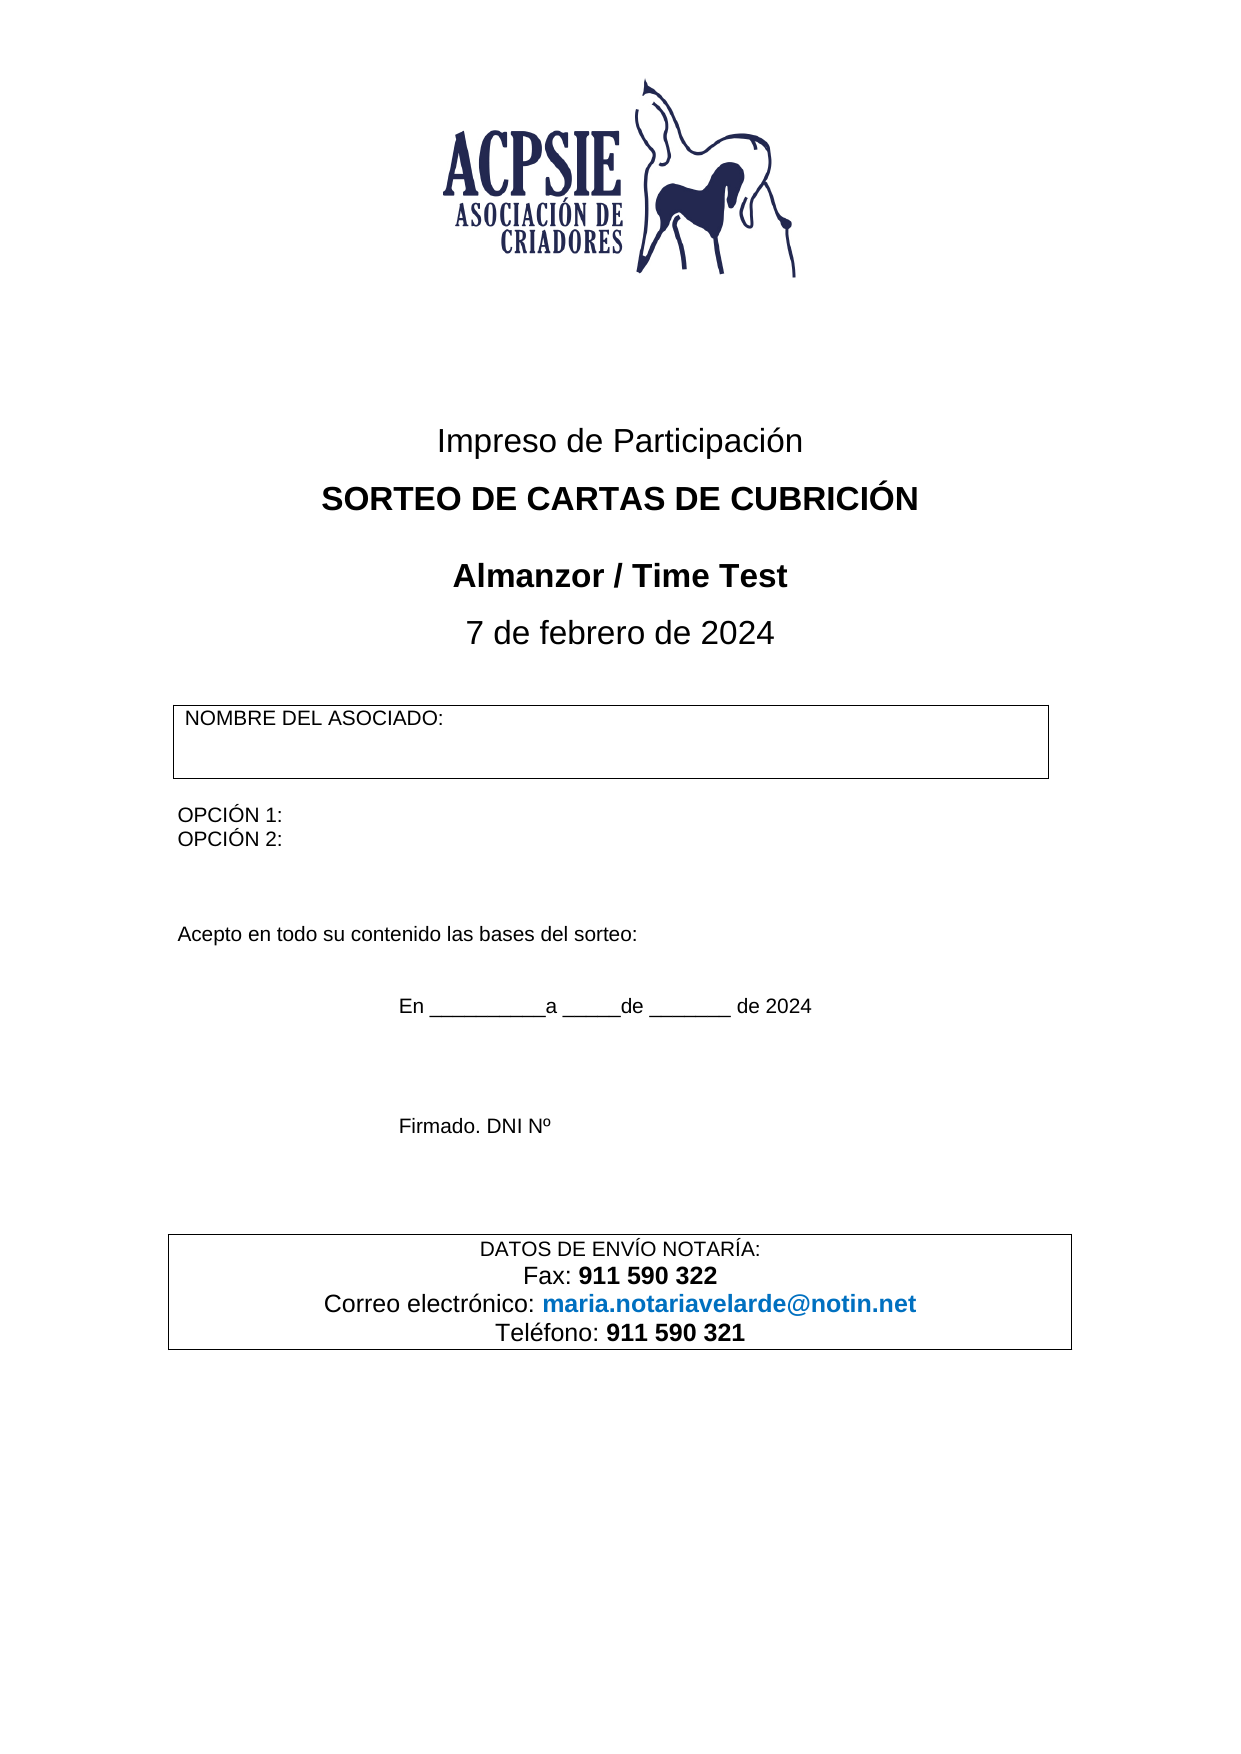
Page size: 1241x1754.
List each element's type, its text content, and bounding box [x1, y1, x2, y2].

text Almanzor / Time Test [177, 556, 1063, 594]
text OPCIÓN 2: [177, 826, 1063, 850]
text 7 de febrero de 2024 [177, 613, 1063, 652]
text SORTEO DE CARTAS DE CUBRICIÓN [177, 479, 1063, 517]
table_header NOMBRE DEL ASOCIADO: [174, 706, 1048, 777]
text OPCIÓN 1: [177, 802, 1063, 826]
text Fax: 911 590 322 [177, 1261, 1063, 1289]
text Correo electrónico: maria.notariavelarde@notin.net [177, 1289, 1063, 1315]
text Impreso de Participación [177, 421, 1063, 460]
text DATOS DE ENVÍO NOTARÍA: [169, 1235, 1071, 1261]
text En __________a _____de _______ de 2024 [177, 994, 1063, 1018]
text Teléfono: 911 590 321 [169, 1315, 1071, 1349]
text Firmado. DNI Nº [177, 1114, 1063, 1138]
text Acepto en todo su contenido las bases del sorteo: [177, 922, 1063, 946]
picture [438, 73, 802, 282]
